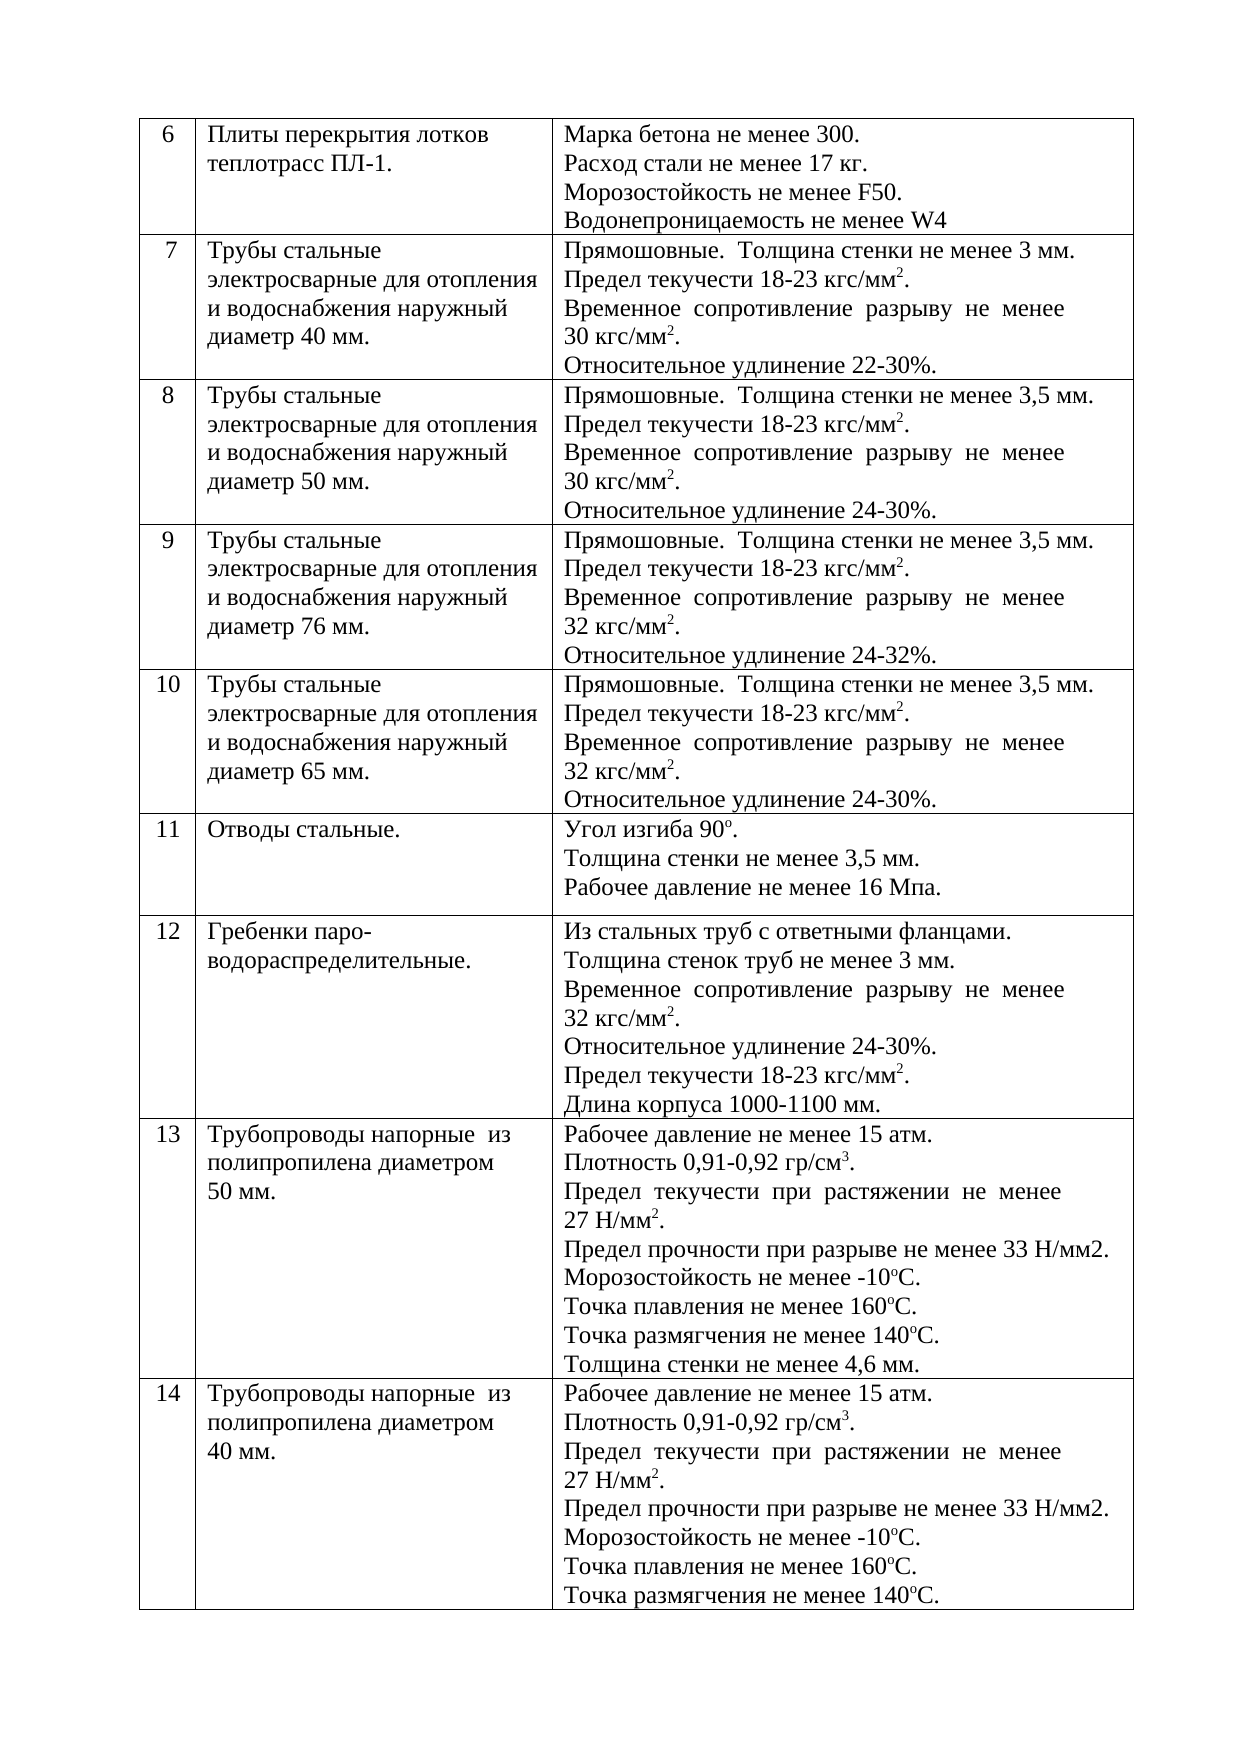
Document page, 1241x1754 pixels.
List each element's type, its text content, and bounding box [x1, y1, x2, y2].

table_cell 12 [140, 916, 195, 1118]
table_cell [553, 1379, 1133, 1608]
table_cell 7 [140, 235, 195, 379]
table_cell 14 [140, 1379, 195, 1608]
table_cell Трубопроводы напорные из полипропилена диаметром 50 мм. [196, 1119, 552, 1377]
table_cell Марка бетона не менее 300. Расход стали не менее 17 кг. Морозостойкость не менее F50. Водонепроницаемость не менее W4 [553, 119, 1133, 234]
table_cell Гребенки паро-водораспределительные. [196, 916, 552, 1118]
table_cell Прямошовные. Толщина стенки не менее 3,5 мм. Предел текучести 18-23 кгс/мм2. Временное сопротивление разрыву не менее 32 кгс/мм2. Относительное удлинение 24-30%. [553, 670, 1133, 813]
table_cell Трубы стальные электросварные для отопления и водоснабжения наружный диаметр 76 мм. [196, 525, 552, 668]
table_cell 13 [140, 1119, 195, 1377]
table_cell 10 [140, 670, 195, 813]
table_cell Плиты перекрытия лотков теплотрасс ПЛ-1. [196, 119, 552, 234]
table_cell Прямошовные. Толщина стенки не менее 3 мм. Предел текучести 18-23 кгс/мм2. Временное сопротивление разрыву не менее 30 кгс/мм2. Относительное удлинение 22-30%. [553, 235, 1133, 379]
table_cell Из стальных труб с ответными фланцами. Толщина стенок труб не менее 3 мм. Временное сопротивление разрыву не менее 32 кгс/мм2. Относительное удлинение 24-30%. Предел текучести 18-23 кгс/мм2. Длина корпуса 1000-1100 мм. [553, 916, 1133, 1118]
table_cell 9 [140, 525, 195, 668]
table_cell Трубы стальные электросварные для отопления и водоснабжения наружный диаметр 40 мм. [196, 235, 552, 379]
table_cell 8 [140, 380, 195, 524]
table_cell Трубы стальные электросварные для отопления и водоснабжения наружный диаметр 50 мм. [196, 380, 552, 524]
table_cell Прямошовные. Толщина стенки не менее 3,5 мм. Предел текучести 18-23 кгс/мм2. Временное сопротивление разрыву не менее 30 кгс/мм2. Относительное удлинение 24-30%. [553, 380, 1133, 524]
table_cell Рабочее давление не менее 15 атм. Плотность 0,91-0,92 гр/см3. Предел текучести при растяжении не менее 27 Н/мм2. Предел прочности при разрыве не менее 33 Н/мм2. Морозостойкость не менее -10оС. Точка плавления не менее 160оС. Точка размягчения не менее 140оС. Толщина стенки не менее 4,6 мм. [553, 1119, 1133, 1377]
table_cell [196, 1379, 552, 1608]
table_cell 11 [140, 814, 195, 915]
table_cell Угол изгиба 90о. Толщина стенки не менее 3,5 мм. Рабочее давление не менее 16 Мпа. [553, 814, 1133, 915]
table_cell Прямошовные. Толщина стенки не менее 3,5 мм. Предел текучести 18-23 кгс/мм2. Временное сопротивление разрыву не менее 32 кгс/мм2. Относительное удлинение 24-32%. [553, 525, 1133, 668]
table_cell Отводы стальные. [196, 814, 552, 915]
table_cell Трубы стальные электросварные для отопления и водоснабжения наружный диаметр 65 мм. [196, 670, 552, 813]
table_cell 6 [140, 119, 195, 234]
